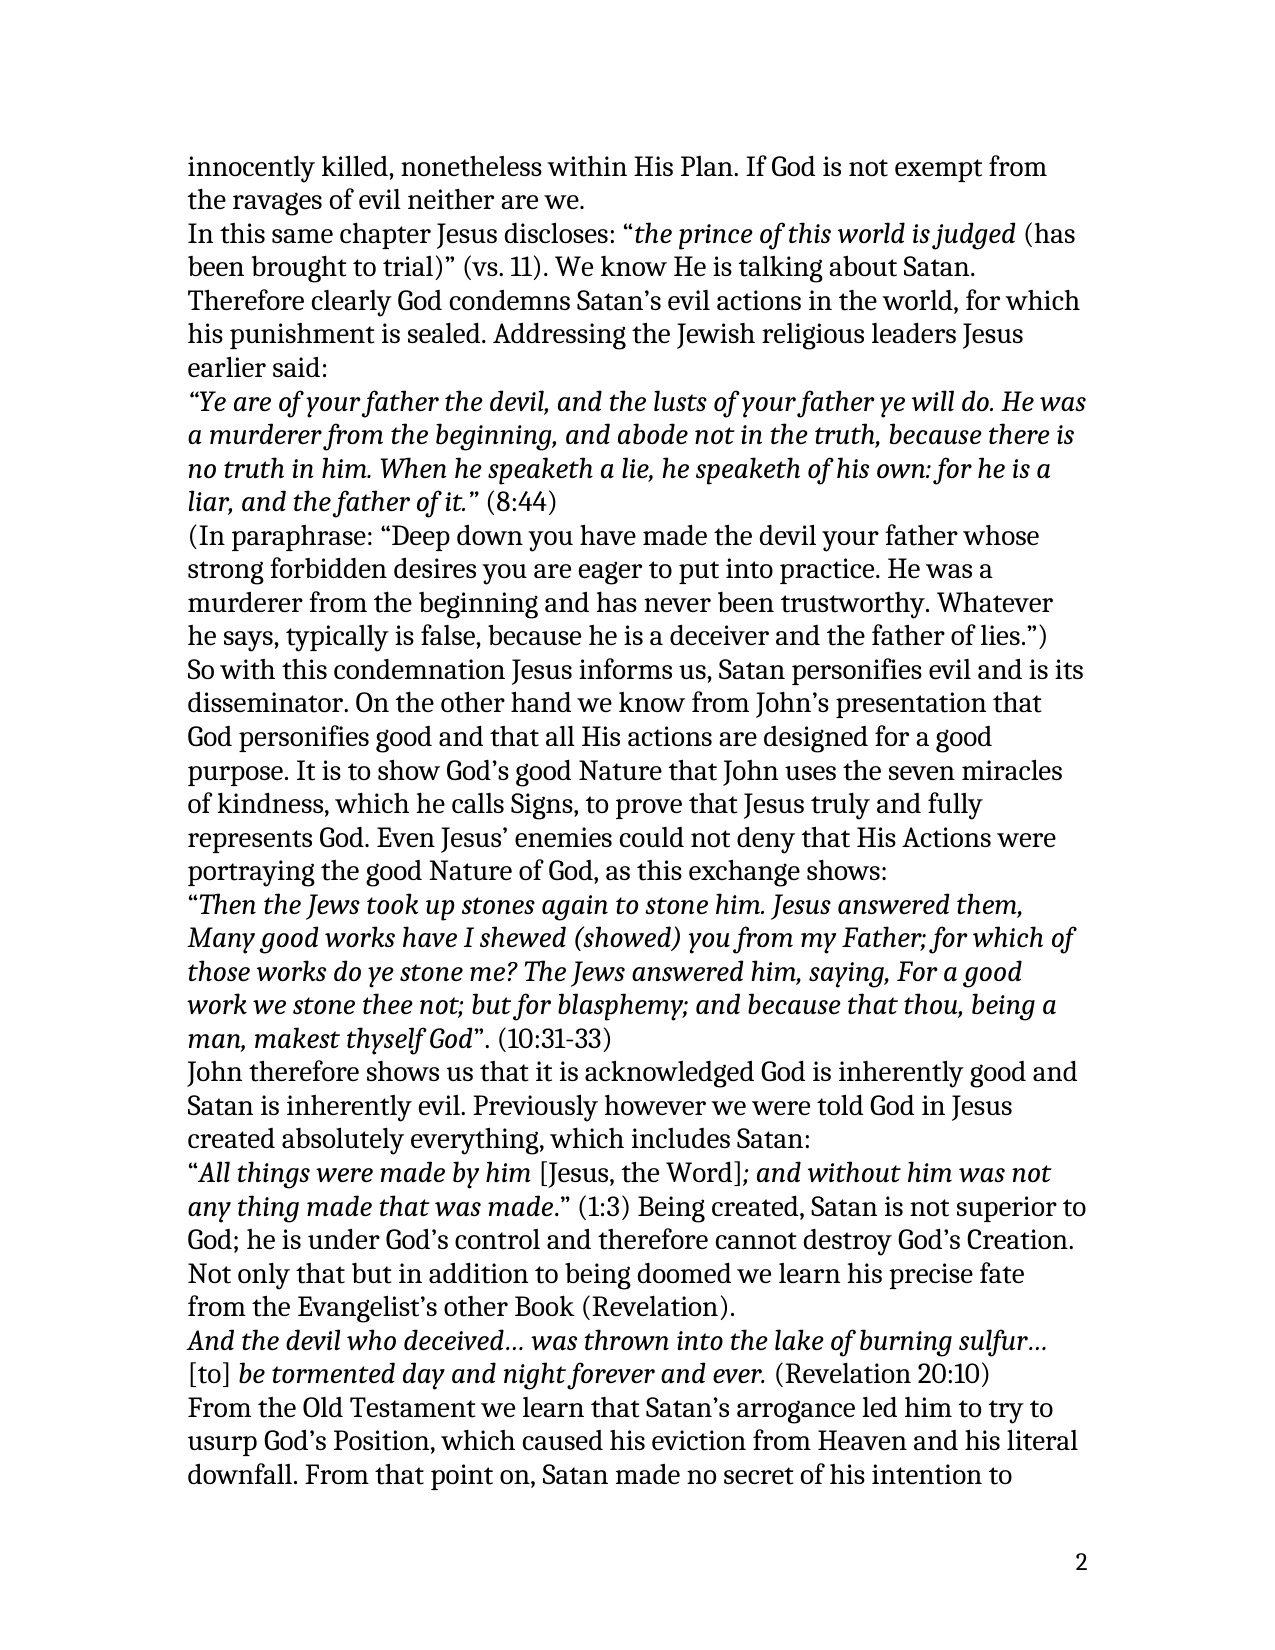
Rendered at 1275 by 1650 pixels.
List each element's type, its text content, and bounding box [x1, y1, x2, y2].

text “All things were made by him [Jesus, the Word]; and without him was not any thing made that was made.” (1:3) Being created, Satan is not superior to God; he is under God’s control and therefore cannot destroy God’s Creation. Not only that but in addition to being doomed we learn his precise fate from the Evangelist’s other Book (Revelation). [187, 1156, 1087, 1324]
text “Ye are of your father the devil, and the lusts of your father ye will do. He was a murderer from the beginning, and abode not in the truth, because there is no truth in him. When he speaketh a lie, he speaketh of his own: for he is a liar, and the father of it.” (8:44) [187, 385, 1087, 519]
text (In paraphrase: “Deep down you have made the devil your father whose strong forbidden desires you are eager to put into practice. He was a murderer from the beginning and has never been trustworthy. Whatever he says, typically is false, because he is a deceiver and the father of lies.”) [187, 519, 1087, 653]
text John therefore shows us that it is acknowledged God is inherently good and Satan is inherently evil. Previously however we were told God in Jesus created absolutely everything, which includes Satan: [187, 1056, 1087, 1156]
text So with this condemnation Jesus informs us, Satan personifies evil and is its disseminator. On the other hand we know from John’s presentation that God personifies good and that all His actions are designed for a good purpose. It is to show God’s good Nature that John uses the seven miracles of kindness, which he calls Signs, to prove that Jesus truly and fully represents God. Even Jesus’ enemies could not deny that His Actions were portraying the good Nature of God, as this exchange shows: [187, 653, 1087, 888]
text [187, 150, 1087, 217]
text “Then the Jews took up stones again to stone him. Jesus answered them, Many good works have I shewed (showed) you from my Father; for which of those works do ye stone me? The Jews answered him, saying, For a good work we stone thee not; but for blasphemy; and because that thou, being a man, makest thyself God”. (10:31-33) [187, 888, 1087, 1056]
text And the devil who deceived… was thrown into the lake of burning sulfur… [to] be tormented day and night forever and ever. (Revelation 20:10) [187, 1324, 1087, 1391]
text In this same chapter Jesus discloses: “the prince of this world is judged (has been brought to trial)” (vs. 11). We know He is talking about Satan. Therefore clearly God condemns Satan’s evil actions in the world, for which his punishment is sealed. Addressing the Jewish religious leaders Jesus earlier said: [187, 217, 1087, 385]
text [187, 1391, 1087, 1492]
